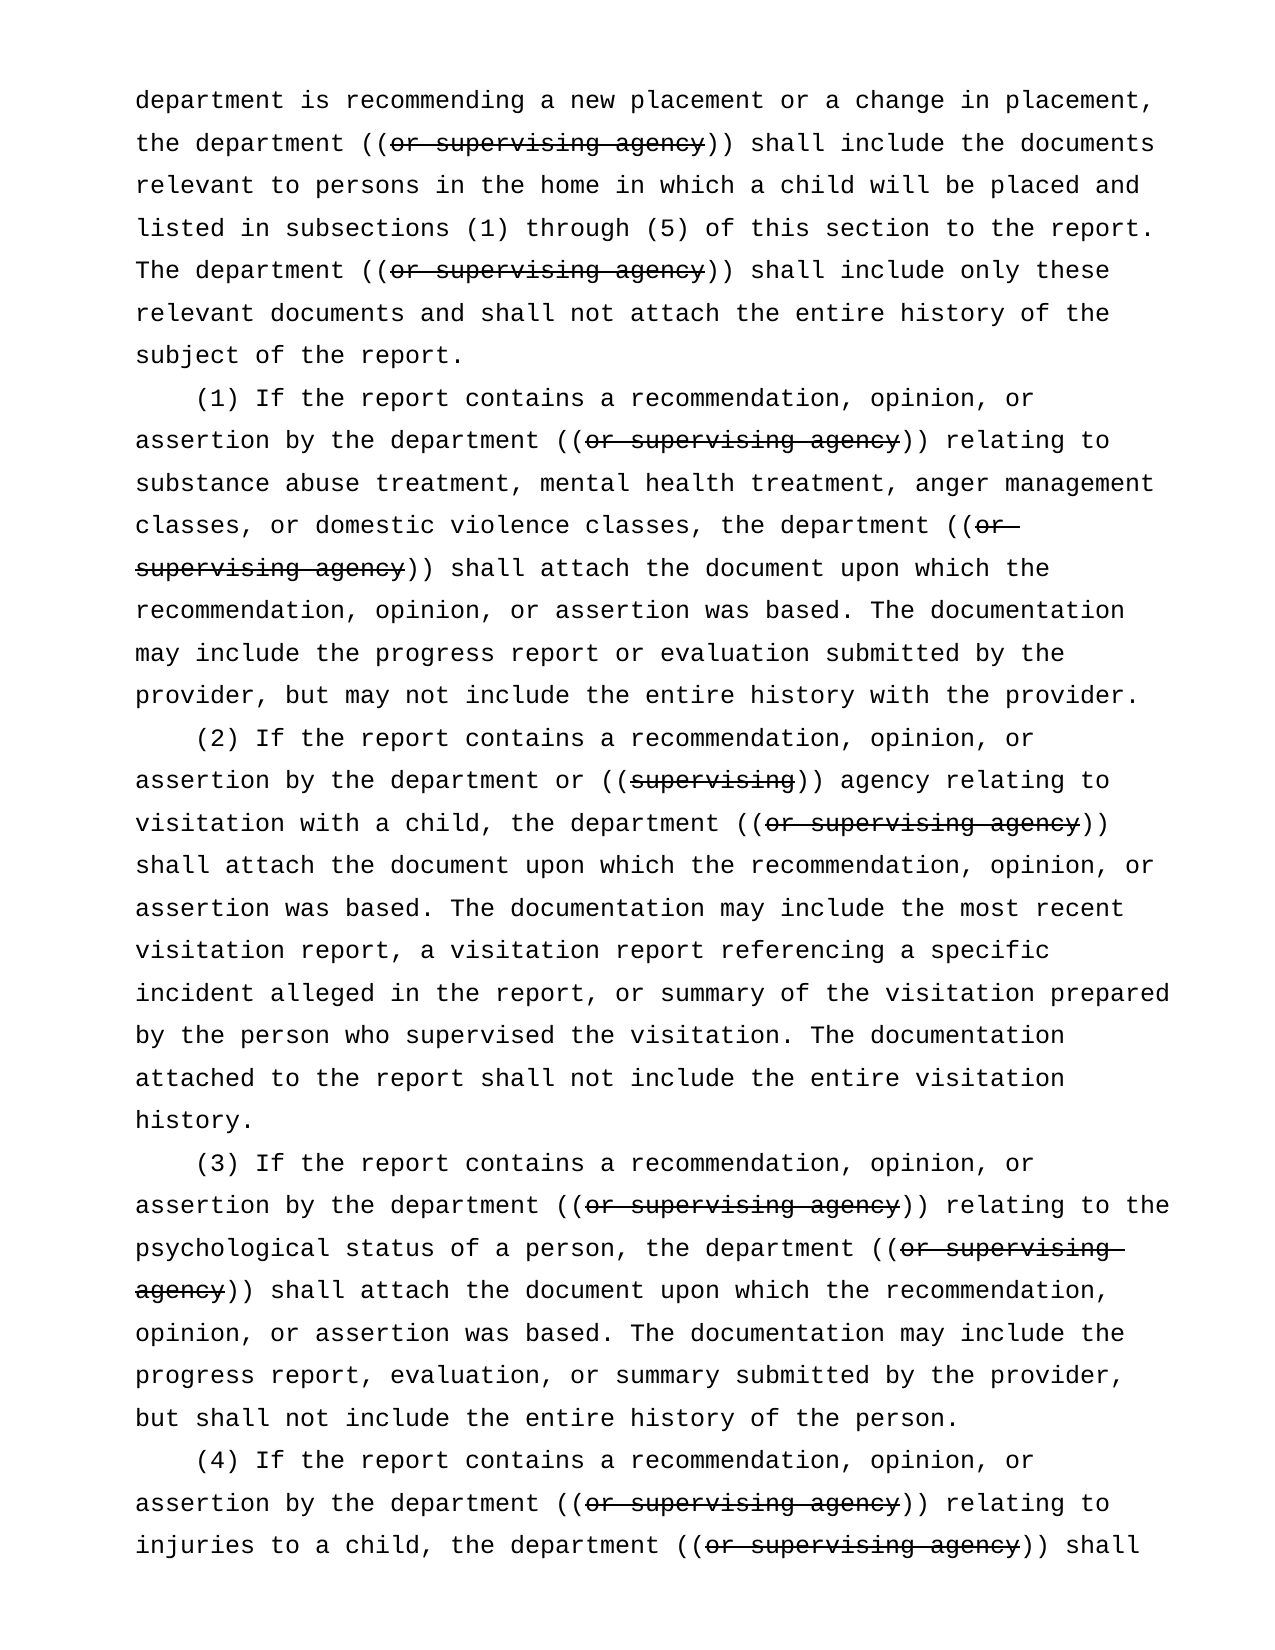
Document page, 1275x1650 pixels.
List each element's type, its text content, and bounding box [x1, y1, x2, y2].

text (3) If the report contains a recommendation, opinion, or assertion by the department ((or supervising agency)) relating to the psychological status of a person, the department ((or supervising agency)) shall attach the document upon which the recommendation, opinion, or assertion was based. The documentation may include the progress report, evaluation, or summary submitted by the provider, but shall not include the entire history of the person. [135, 1137, 1170, 1435]
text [135, 1435, 1170, 1562]
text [135, 75, 1170, 372]
text (1) If the report contains a recommendation, opinion, or assertion by the department ((or supervising agency)) relating to substance abuse treatment, mental health treatment, anger management classes, or domestic violence classes, the department ((or supervising agency)) shall attach the document upon which the recommendation, opinion, or assertion was based. The documentation may include the progress report or evaluation submitted by the provider, but may not include the entire history with the provider. [135, 372, 1170, 712]
text (2) If the report contains a recommendation, opinion, or assertion by the department or ((supervising)) agency relating to visitation with a child, the department ((or supervising agency)) shall attach the document upon which the recommendation, opinion, or assertion was based. The documentation may include the most recent visitation report, a visitation report referencing a specific incident alleged in the report, or summary of the visitation prepared by the person who supervised the visitation. The documentation attached to the report shall not include the entire visitation history. [135, 712, 1170, 1137]
